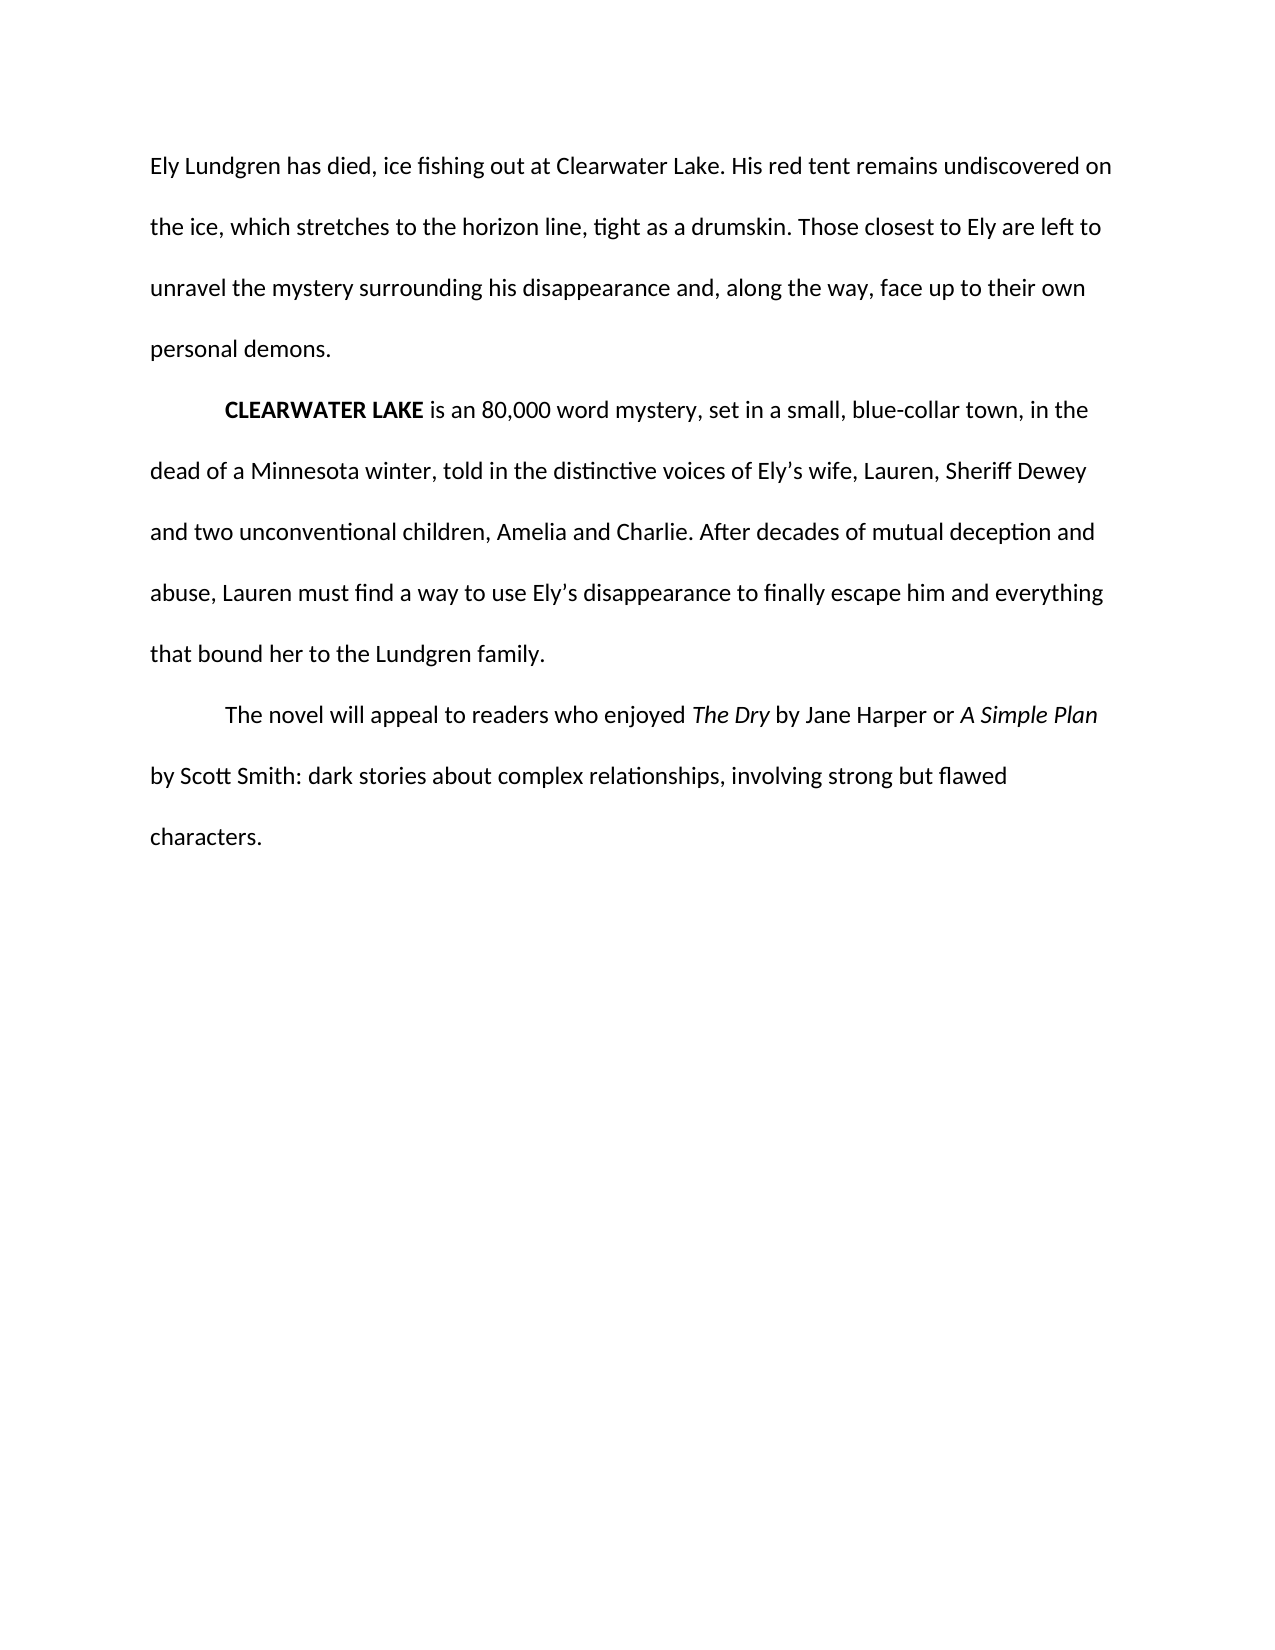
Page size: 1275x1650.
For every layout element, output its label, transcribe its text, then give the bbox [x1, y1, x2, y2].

text CLEARWATER LAKE is an 80,000 word mystery, set in a small, blue-collar town, in the dead of a Minnesota winter, told in the distinctive voices of Ely’s wife, Lauren, Sheriff Dewey and two unconventional children, Amelia and Charlie. After decades of mutual deception and abuse, Lauren must find a way to use Ely’s disappearance to finally escape him and everything that bound her to the Lundgren family. [150, 394, 1125, 669]
text The novel will appeal to readers who enjoyed The Dry by Jane Harper or A Simple Plan by Scott Smith: dark stories about complex relationships, involving strong but flawed characters. [150, 699, 1125, 852]
text Ely Lundgren has died, ice fishing out at Clearwater Lake. His red tent remains undiscovered on the ice, which stretches to the horizon line, tight as a drumskin. Those closest to Ely are left to unravel the mystery surrounding his disappearance and, along the way, face up to their own personal demons. [150, 150, 1125, 364]
